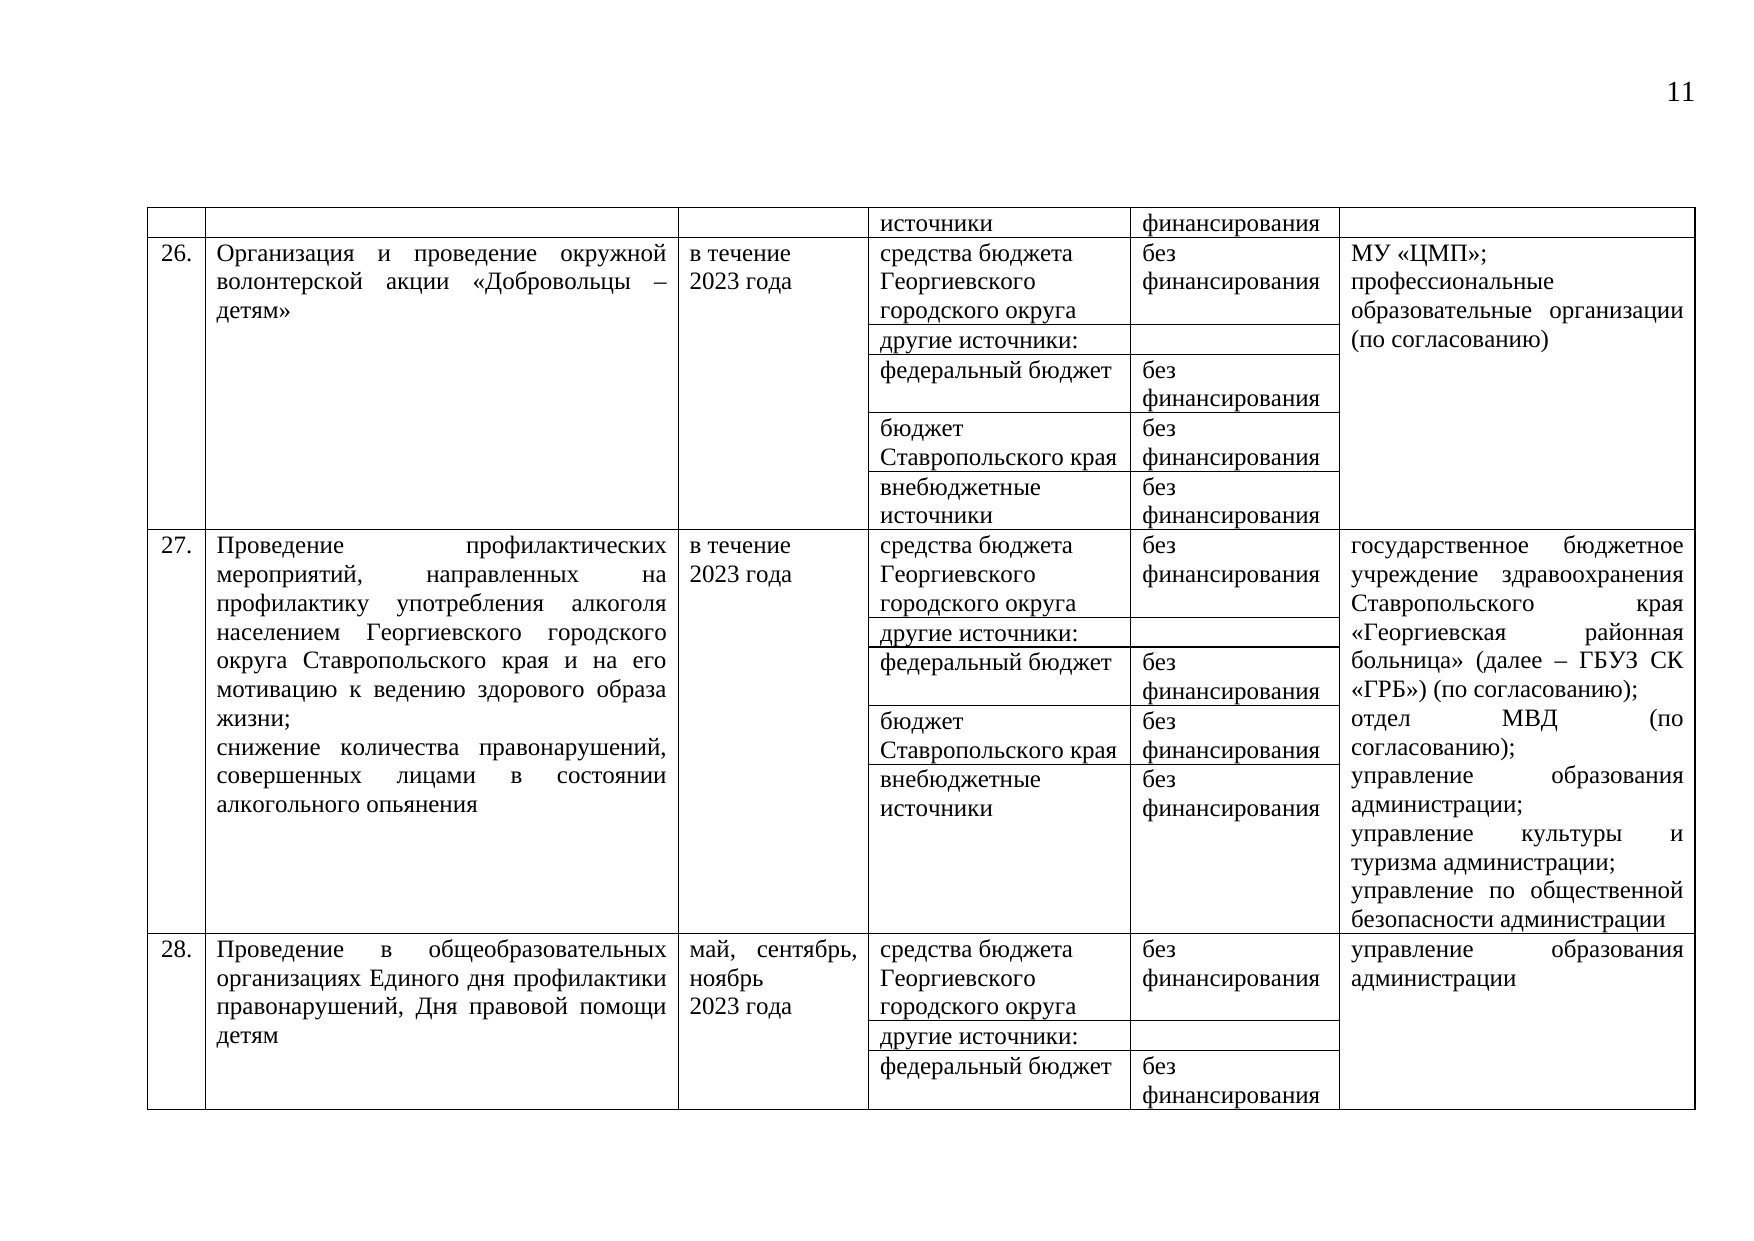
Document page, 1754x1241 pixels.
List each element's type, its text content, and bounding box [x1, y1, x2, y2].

table_cell бюджет Ставропольского края [869, 413, 1130, 471]
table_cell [869, 208, 1130, 237]
table_cell МУ «ЦМП»; профессиональные образовательные организации (по согласованию) [1340, 238, 1694, 529]
table_cell внебюджетные источники [869, 472, 1130, 529]
table_cell бюджет Ставропольского края [869, 706, 1130, 763]
table_cell государственное бюджетное учреждение здравоохранения Ставропольского края «Георгиевская районная больница» (далее – ГБУЗ СК «ГРБ») (по согласованию); отдел МВД (по согласованию); управление образования администрации; управление культуры и туризма администрации; управление по общественной безопасности администрации [1340, 530, 1694, 933]
table_cell без финансирования [1131, 530, 1339, 617]
table_cell без финансирования [1131, 934, 1339, 1020]
table_cell без финансирования [1131, 355, 1339, 412]
table_cell Организация и проведение окружной волонтерской акции «Добровольцы – детям» [206, 238, 678, 529]
table_cell Проведение профилактических мероприятий, направленных на профилактику употребления алкоголя населением Георгиевского городского округа Ставропольского края и на его мотивацию к ведению здорового образа жизни; снижение количества правонарушений, совершенных лицами в состоянии алкогольного опьянения [206, 530, 678, 933]
table_cell средства бюджета Георгиевского городского округа [869, 530, 1130, 617]
table_cell 28. [148, 934, 205, 1108]
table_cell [869, 238, 1130, 324]
table_cell 26. [148, 238, 205, 529]
table_cell [1131, 1021, 1339, 1050]
table_cell федеральный бюджет [869, 355, 1130, 412]
table_cell Проведение в общеобразовательных организациях Единого дня профилактики правонарушений, Дня правовой помощи детям [206, 934, 678, 1108]
table_cell другие источники: [869, 618, 1130, 646]
table_cell без финансирования [1131, 208, 1339, 237]
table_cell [869, 934, 1130, 1020]
table_cell [1131, 618, 1339, 646]
table_cell без финансирования [1131, 706, 1339, 763]
table_cell в течение 2023 года [679, 530, 868, 933]
table_cell другие источники: [869, 325, 1130, 354]
table_cell 27. [148, 530, 205, 933]
table_cell без финансирования [1131, 648, 1339, 705]
table_cell другие источники: [869, 1021, 1130, 1050]
table_cell без финансирования [1131, 1051, 1339, 1108]
table_cell без финансирования [1131, 765, 1339, 933]
table_cell без финансирования [1131, 472, 1339, 529]
table_cell май, сентябрь, ноябрь 2023 года [679, 934, 868, 1108]
table_cell федеральный бюджет [869, 648, 1130, 705]
table_cell без финансирования [1131, 413, 1339, 471]
table_cell [1131, 325, 1339, 354]
table_cell внебюджетные источники [869, 765, 1130, 933]
table_cell без финансирования [1131, 238, 1339, 324]
table_cell в течение 2023 года [679, 238, 868, 529]
table_cell федеральный бюджет [869, 1051, 1130, 1108]
table_cell управление образования администрации [1340, 934, 1694, 1108]
